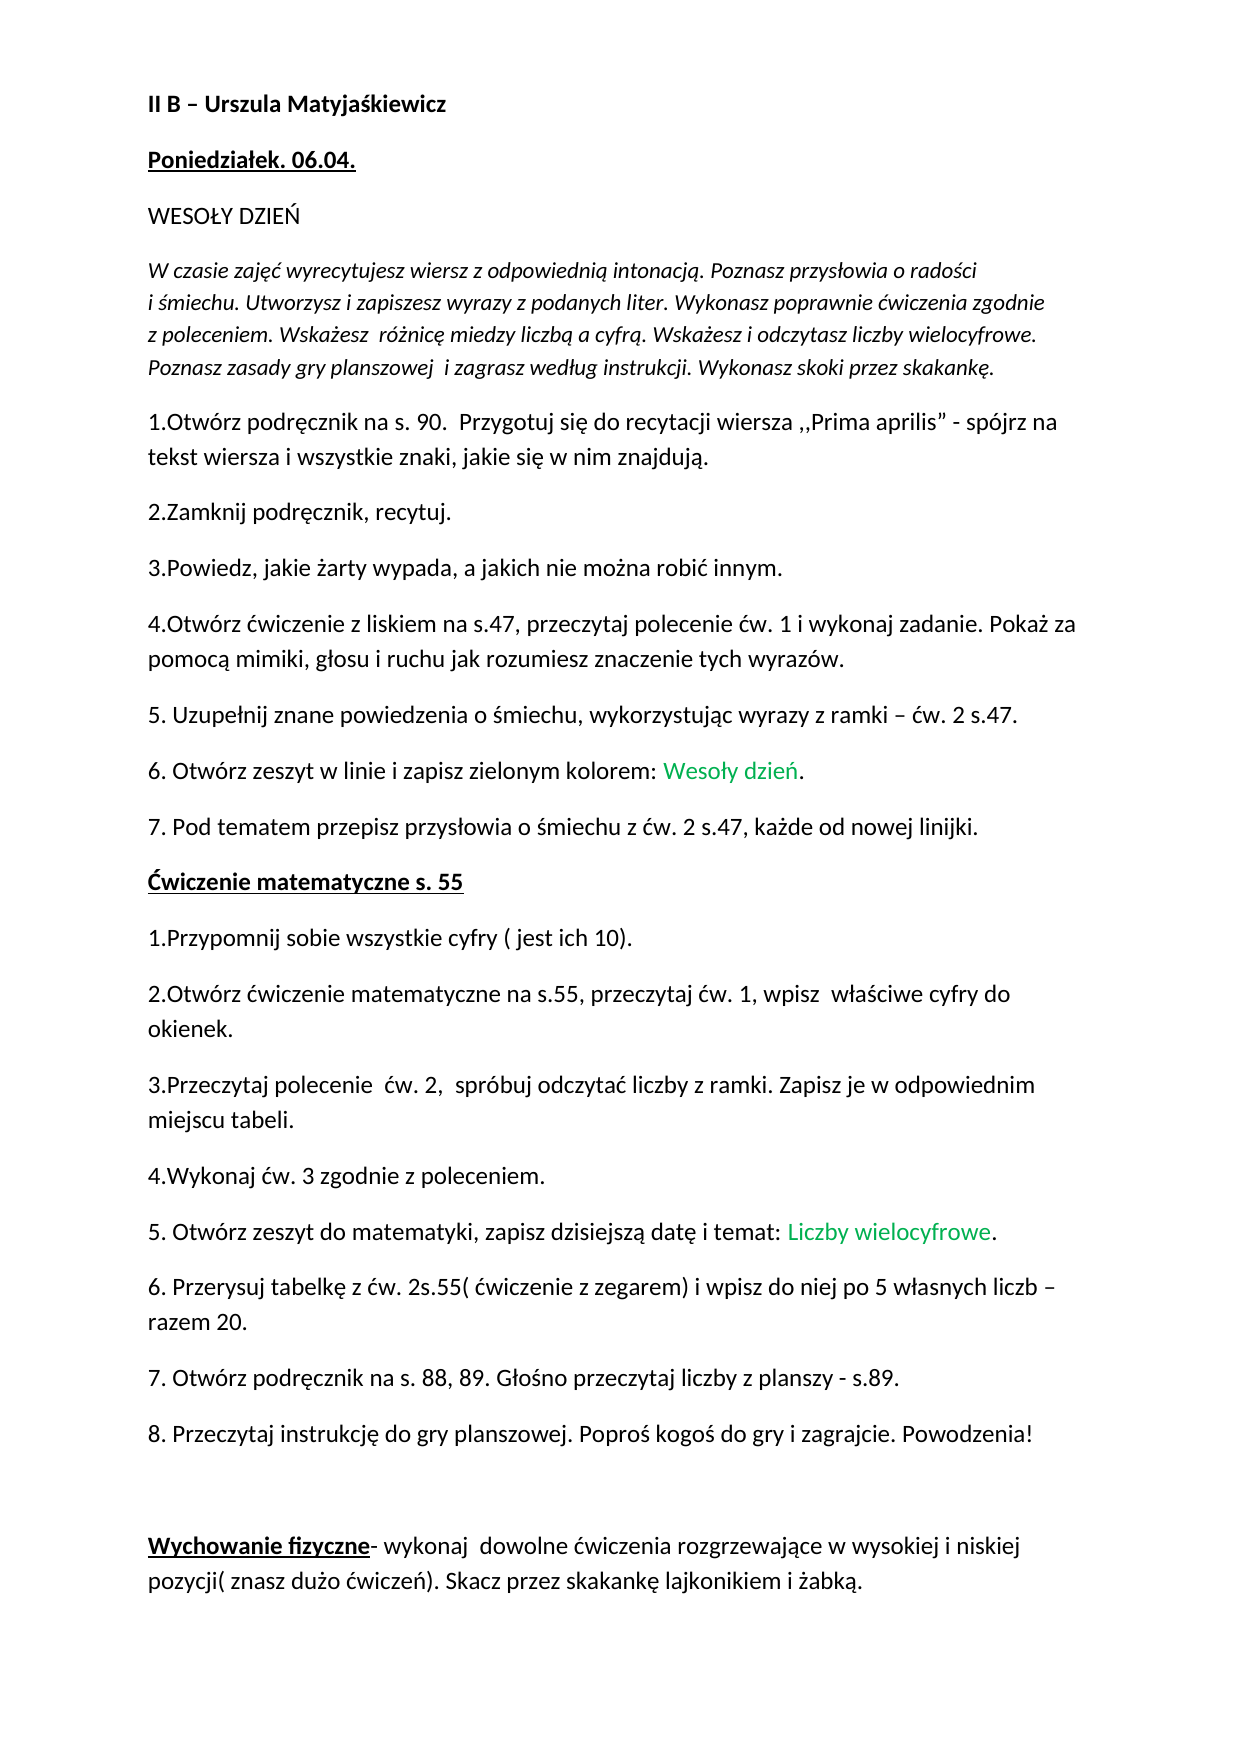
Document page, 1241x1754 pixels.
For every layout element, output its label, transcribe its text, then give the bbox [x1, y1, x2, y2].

text 2.Otwórz ćwiczenie matematyczne na s.55, przeczytaj ćw. 1, wpisz właściwe cyfry do okienek. [148, 978, 1093, 1044]
text 3.Powiedz, jakie żarty wypada, a jakich nie można robić innym. [148, 552, 1093, 583]
text 8. Przeczytaj instrukcję do gry planszowej. Poproś kogoś do gry i zagrajcie. Powodzenia! [148, 1418, 1093, 1449]
text Poniedziałek. 06.04. [148, 144, 1093, 175]
text 6. Otwórz zeszyt w linie i zapisz zielonym kolorem: Wesoły dzień. [148, 755, 1093, 785]
text 7. Otwórz podręcznik na s. 88, 89. Głośno przeczytaj liczby z planszy - s.89. [148, 1362, 1093, 1393]
text WESOŁY DZIEŃ [148, 200, 1093, 231]
text 6. Przerysuj tabelkę z ćw. 2s.55( ćwiczenie z zegarem) i wpisz do niej po 5 własnych liczb –razem 20. [148, 1272, 1093, 1337]
text Wychowanie fizyczne- wykonaj dowolne ćwiczenia rozgrzewające w wysokiej i niskiej pozycji( znasz dużo ćwiczeń). Skacz przez skakankę lajkonikiem i żabką. [148, 1530, 1093, 1595]
text II B – Urszula Matyjaśkiewicz [148, 89, 1093, 119]
text 5. Otwórz zeszyt do matematyki, zapisz dzisiejszą datę i temat: Liczby wielocyfrowe. [148, 1216, 1093, 1246]
text 1.Przypomnij sobie wszystkie cyfry ( jest ich 10). [148, 922, 1093, 953]
text Ćwiczenie matematyczne s. 55 [148, 867, 1093, 897]
text 5. Uzupełnij znane powiedzenia o śmiechu, wykorzystując wyrazy z ramki – ćw. 2 s.47. [148, 699, 1093, 729]
text 4.Wykonaj ćw. 3 zgodnie z poleceniem. [148, 1160, 1093, 1190]
text 7. Pod tematem przepisz przysłowia o śmiechu z ćw. 2 s.47, każde od nowej linijki. [148, 811, 1093, 841]
text 1.Otwórz podręcznik na s. 90. Przygotuj się do recytacji wiersza ,,Prima aprilis” - spójrz na tekst wiersza i wszystkie znaki, jakie się w nim znajdują. [148, 406, 1093, 471]
text 2.Zamknij podręcznik, recytuj. [148, 497, 1093, 527]
text 4.Otwórz ćwiczenie z liskiem na s.47, przeczytaj polecenie ćw. 1 i wykonaj zadanie. Pokaż za pomocą mimiki, głosu i ruchu jak rozumiesz znaczenie tych wyrazów. [148, 608, 1093, 674]
text 3.Przeczytaj polecenie ćw. 2, spróbuj odczytać liczby z ramki. Zapisz je w odpowiednim miejscu tabeli. [148, 1069, 1093, 1134]
text W czasie zajęć wyrecytujesz wiersz z odpowiednią intonacją. Poznasz przysłowia o radości i śmiechu. Utworzysz i zapiszesz wyrazy z podanych liter. Wykonasz poprawnie ćwiczenia zgodnie z poleceniem. Wskażesz różnicę miedzy liczbą a cyfrą. Wskażesz i odczytasz liczby wielocyfrowe. Poznasz zasady gry planszowej i zagrasz według instrukcji. Wykonasz skoki przez skakankę. [148, 256, 1093, 381]
